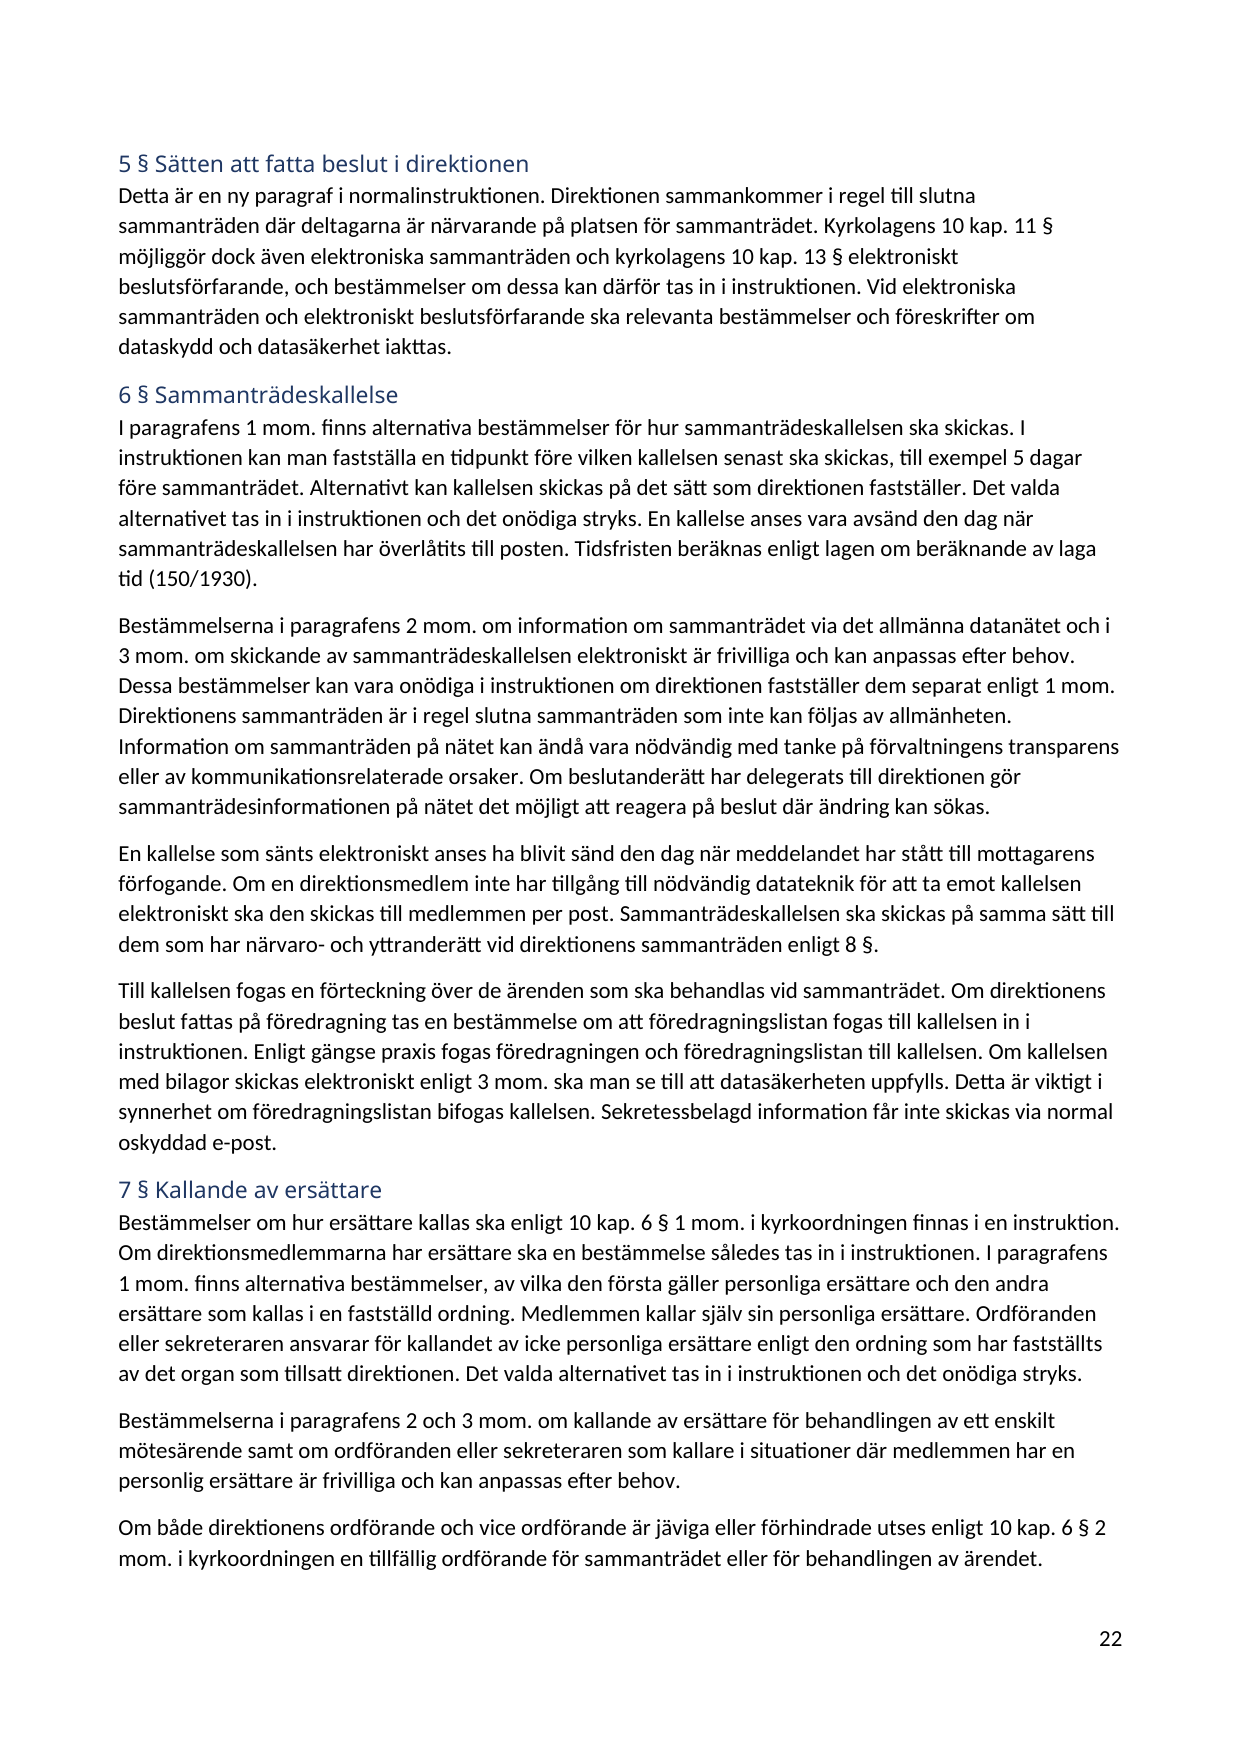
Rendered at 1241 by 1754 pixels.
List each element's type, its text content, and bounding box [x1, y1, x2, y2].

subtitle 7 § Kallande av ersättare [118, 1174, 1122, 1206]
text Till kallelsen fogas en förteckning över de ärenden som ska behandlas vid sammanträdet. Om direktionens beslut fattas på föredragning tas en bestämmelse om att föredragningslistan fogas till kallelsen in i instruktionen. Enligt gängse praxis fogas föredragningen och föredragningslistan till kallelsen. Om kallelsen med bilagor skickas elektroniskt enligt 3 mom. ska man se till att datasäkerheten uppfylls. Detta är viktigt i synnerhet om föredragningslistan bifogas kallelsen. Sekretessbelagd information får inte skickas via normal oskyddad e-post. [118, 977, 1122, 1156]
text Detta är en ny paragraf i normalinstruktionen. Direktionen sammankommer i regel till slutna sammanträden där deltagarna är närvarande på platsen för sammanträdet. Kyrkolagens 10 kap. 11 § möjliggör dock även elektroniska sammanträden och kyrkolagens 10 kap. 13 § elektroniskt beslutsförfarande, och bestämmelser om dessa kan därför tas in i instruktionen. Vid elektroniska sammanträden och elektroniskt beslutsförfarande ska relevanta bestämmelser och föreskrifter om dataskydd och datasäkerhet iakttas. [118, 181, 1122, 360]
text Bestämmelserna i paragrafens 2 och 3 mom. om kallande av ersättare för behandlingen av ett enskilt mötesärende samt om ordföranden eller sekreteraren som kallare i situationer där medlemmen har en personlig ersättare är frivilliga och kan anpassas efter behov. [118, 1406, 1122, 1494]
subtitle 5 § Sätten att fatta beslut i direktionen [118, 148, 1122, 179]
text En kallelse som sänts elektroniskt anses ha blivit sänd den dag när meddelandet har stått till mottagarens förfogande. Om en direktionsmedlem inte har tillgång till nödvändig datateknik för att ta emot kallelsen elektroniskt ska den skickas till medlemmen per post. Sammanträdeskallelsen ska skickas på samma sätt till dem som har närvaro- och yttranderätt vid direktionens sammanträden enligt 8 §. [118, 839, 1122, 958]
text Bestämmelserna i paragrafens 2 mom. om information om sammanträdet via det allmänna datanätet och i 3 mom. om skickande av sammanträdeskallelsen elektroniskt är frivilliga och kan anpassas efter behov. Dessa bestämmelser kan vara onödiga i instruktionen om direktionen fastställer dem separat enligt 1 mom. Direktionens sammanträden är i regel slutna sammanträden som inte kan följas av allmänheten. Information om sammanträden på nätet kan ändå vara nödvändig med tanke på förvaltningens transparens eller av kommunikationsrelaterade orsaker. Om beslutanderätt har delegerats till direktionen gör sammanträdesinformationen på nätet det möjligt att reagera på beslut där ändring kan sökas. [118, 611, 1122, 820]
subtitle 6 § Sammanträdeskallelse [118, 379, 1122, 411]
text Om både direktionens ordförande och vice ordförande är jäviga eller förhindrade utses enligt 10 kap. 6 § 2 mom. i kyrkoordningen en tillfällig ordförande för sammanträdet eller för behandlingen av ärendet. [118, 1513, 1122, 1572]
text I paragrafens 1 mom. finns alternativa bestämmelser för hur sammanträdeskallelsen ska skickas. I instruktionen kan man fastställa en tidpunkt före vilken kallelsen senast ska skickas, till exempel 5 dagar före sammanträdet. Alternativt kan kallelsen skickas på det sätt som direktionen fastställer. Det valda alternativet tas in i instruktionen och det onödiga stryks. En kallelse anses vara avsänd den dag när sammanträdeskallelsen har överlåtits till posten. Tidsfristen beräknas enligt lagen om beräknande av laga tid (150/1930). [118, 413, 1122, 592]
text Bestämmelser om hur ersättare kallas ska enligt 10 kap. 6 § 1 mom. i kyrkoordningen finnas i en instruktion. Om direktionsmedlemmarna har ersättare ska en bestämmelse således tas in i instruktionen. I paragrafens 1 mom. finns alternativa bestämmelser, av vilka den första gäller personliga ersättare och den andra ersättare som kallas i en fastställd ordning. Medlemmen kallar själv sin personliga ersättare. Ordföranden eller sekreteraren ansvarar för kallandet av icke personliga ersättare enligt den ordning som har fastställts av det organ som tillsatt direktionen. Det valda alternativet tas in i instruktionen och det onödiga stryks. [118, 1208, 1122, 1387]
